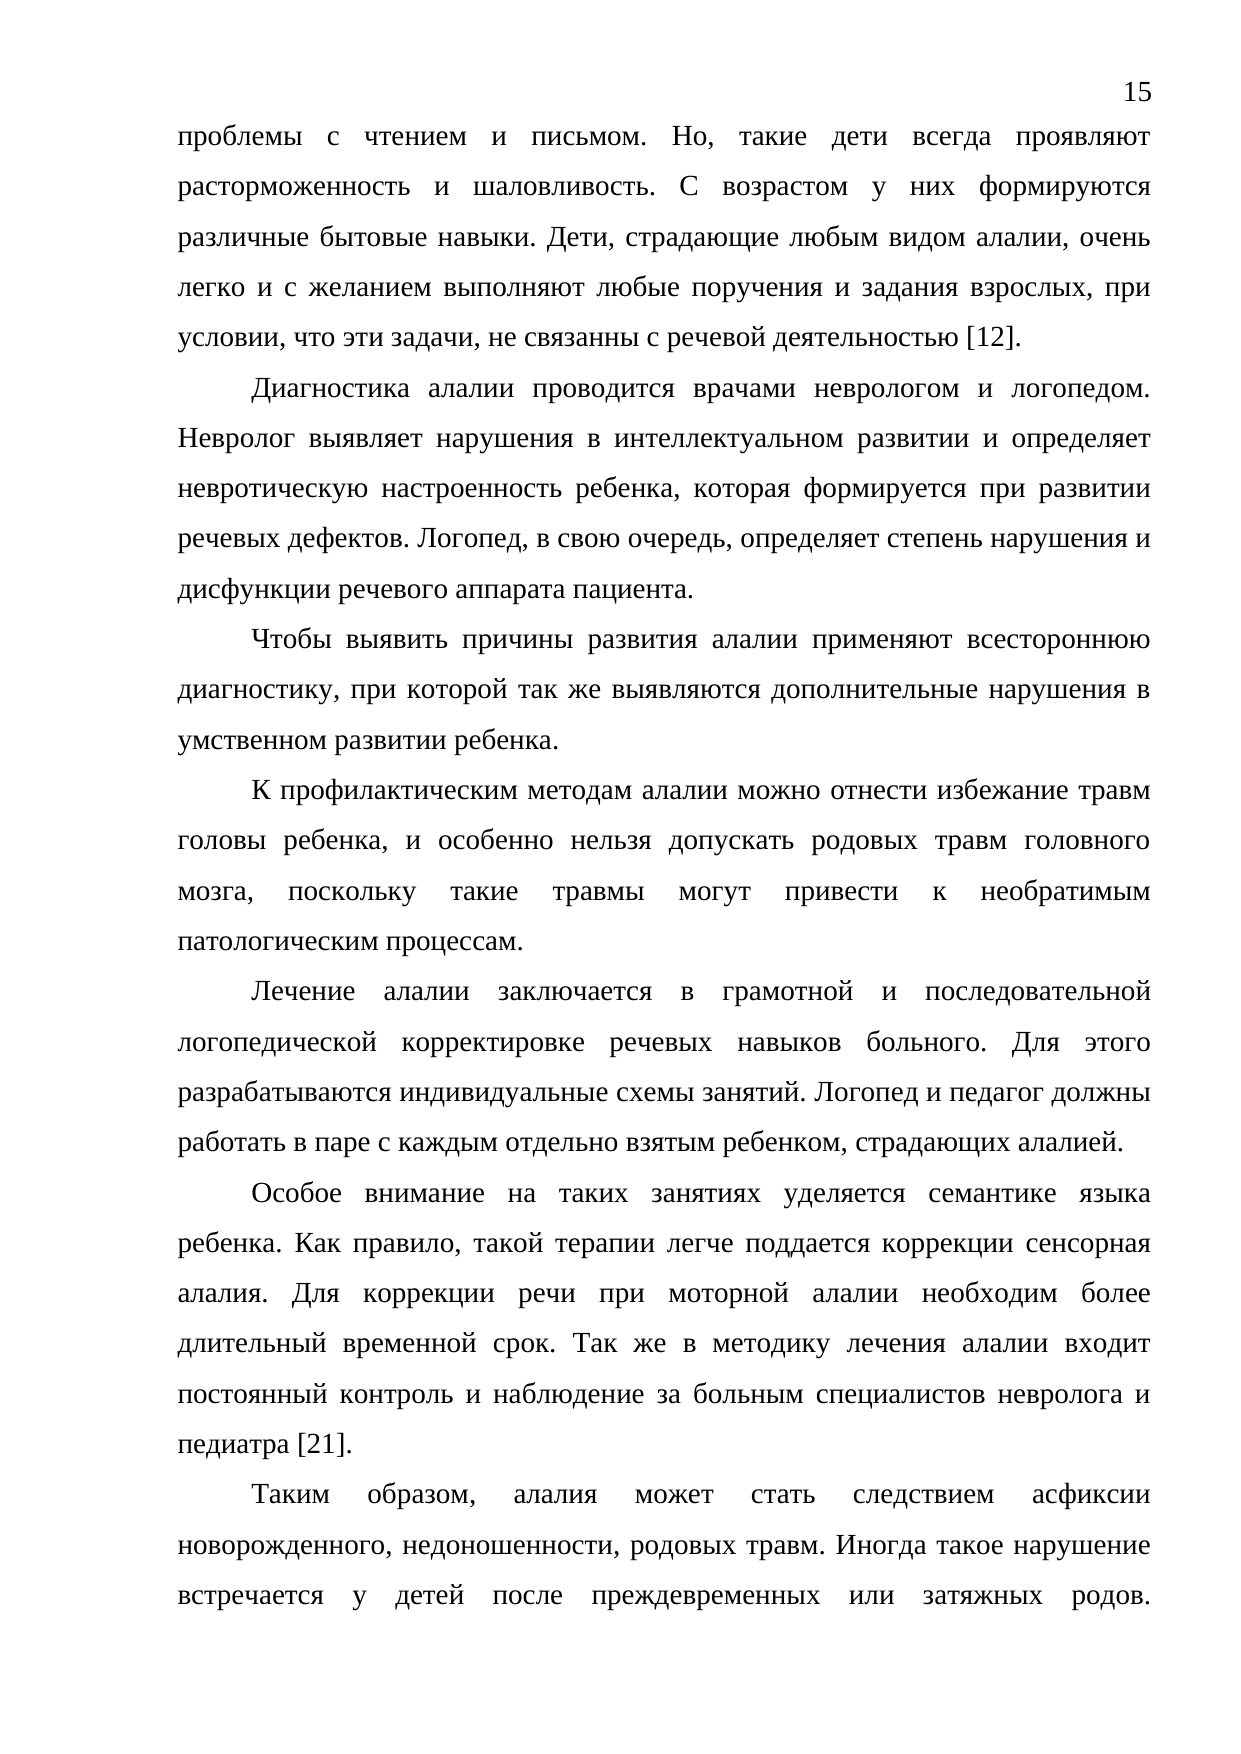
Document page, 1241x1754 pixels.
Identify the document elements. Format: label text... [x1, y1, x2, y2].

text Лечение алалии заключается в грамотной и последовательной логопедической корректировке речевых навыков больного. Для этого разрабатываются индивидуальные схемы занятий. Логопед и педагог должны работать в паре с каждым отдельно взятым ребенком, страдающих алалией. [177, 973, 1152, 1158]
text Особое внимание на таких занятиях уделяется семантике языка ребенка. Как правило, такой терапии легче поддается коррекции сенсорная алалия. Для коррекции речи при моторной алалии необходим более длительный временной срок. Так же в методику лечения алалии входит постоянный контроль и наблюдение за больным специалистов невролога и педиатра [21]. [177, 1175, 1152, 1460]
text Диагностика алалии проводится врачами неврологом и логопедом. Невролог выявляет нарушения в интеллектуальном развитии и определяет невротическую настроенность ребенка, которая формируется при развитии речевых дефектов. Логопед, в свою очередь, определяет степень нарушения и дисфункции речевого аппарата пациента. [177, 370, 1152, 604]
text К профилактическим методам алалии можно отнести избежание травм головы ребенка, и особенно нельзя допускать родовых травм головного мозга, поскольку такие травмы могут привести к необратимым патологическим процессам. [177, 772, 1152, 957]
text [177, 1477, 1152, 1611]
text Чтобы выявить причины развития алалии применяют всестороннюю диагностику, при которой так же выявляются дополнительные нарушения в умственном развитии ребенка. [177, 621, 1152, 755]
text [177, 118, 1152, 353]
